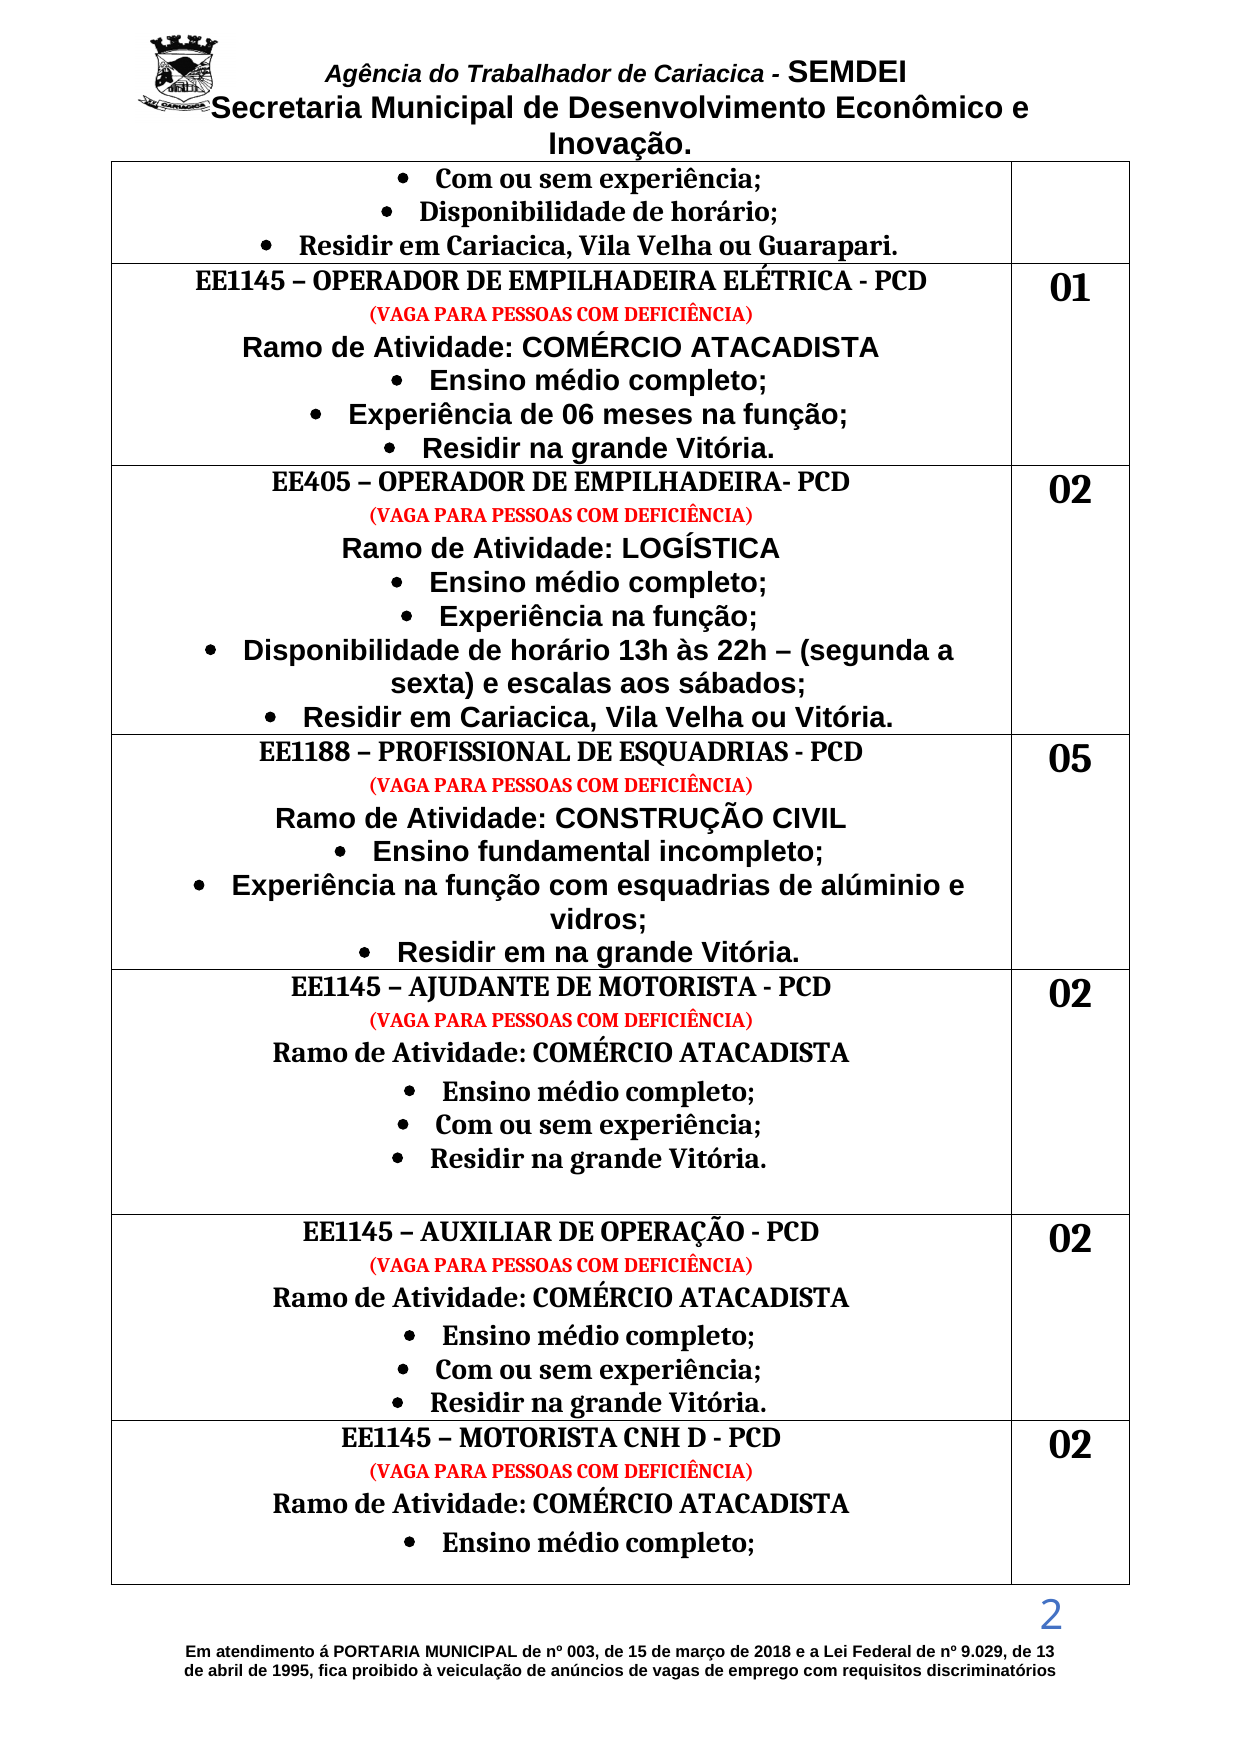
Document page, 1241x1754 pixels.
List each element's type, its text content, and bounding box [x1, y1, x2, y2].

table_cell 05 [1012, 735, 1129, 969]
table_cell EE1145 – OPERADOR DE EMPILHADEIRA ELÉTRICA - PCD (VAGA PARA PESSOAS COM DEFICIÊNCIA) Ramo de Atividade: COMÉRCIO ATACADISTA Ensino médio completo; Experiência de 06 meses na função; Residir na grande Vitória. [112, 264, 1011, 464]
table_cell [112, 1421, 1011, 1584]
table_cell EE405 – OPERADOR DE EMPILHADEIRA- PCD (VAGA PARA PESSOAS COM DEFICIÊNCIA) Ramo de Atividade: LOGÍSTICA Ensino médio completo; Experiência na função; Disponibilidade de horário 13h às 22h – (segunda a sexta) e escalas aos sábados; Residir em Cariacica, Vila Velha ou Vitória. [112, 466, 1011, 734]
table_cell 10 [1012, 162, 1129, 263]
table_cell 02 [1012, 466, 1129, 734]
table_cell 02 [1012, 970, 1129, 1214]
picture [134, 31, 237, 123]
table_cell EE1145 – AJUDANTE DE MOTORISTA - PCD (VAGA PARA PESSOAS COM DEFICIÊNCIA) Ramo de Atividade: COMÉRCIO ATACADISTA Ensino médio completo; Com ou sem experiência; Residir na grande Vitória. [112, 970, 1011, 1214]
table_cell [112, 162, 1011, 263]
table_cell 02 [1012, 1215, 1129, 1420]
table_cell 01 [1012, 264, 1129, 464]
table_cell EE1188 – PROFISSIONAL DE ESQUADRIAS - PCD (VAGA PARA PESSOAS COM DEFICIÊNCIA) Ramo de Atividade: CONSTRUÇÃO CIVIL Ensino fundamental incompleto; Experiência na função com esquadrias de alúminio e vidros; Residir em na grande Vitória. [112, 735, 1011, 969]
table_cell 02 [1012, 1421, 1129, 1584]
table_cell EE1145 – AUXILIAR DE OPERAÇÃO - PCD (VAGA PARA PESSOAS COM DEFICIÊNCIA) Ramo de Atividade: COMÉRCIO ATACADISTA Ensino médio completo; Com ou sem experiência; Residir na grande Vitória. [112, 1215, 1011, 1420]
